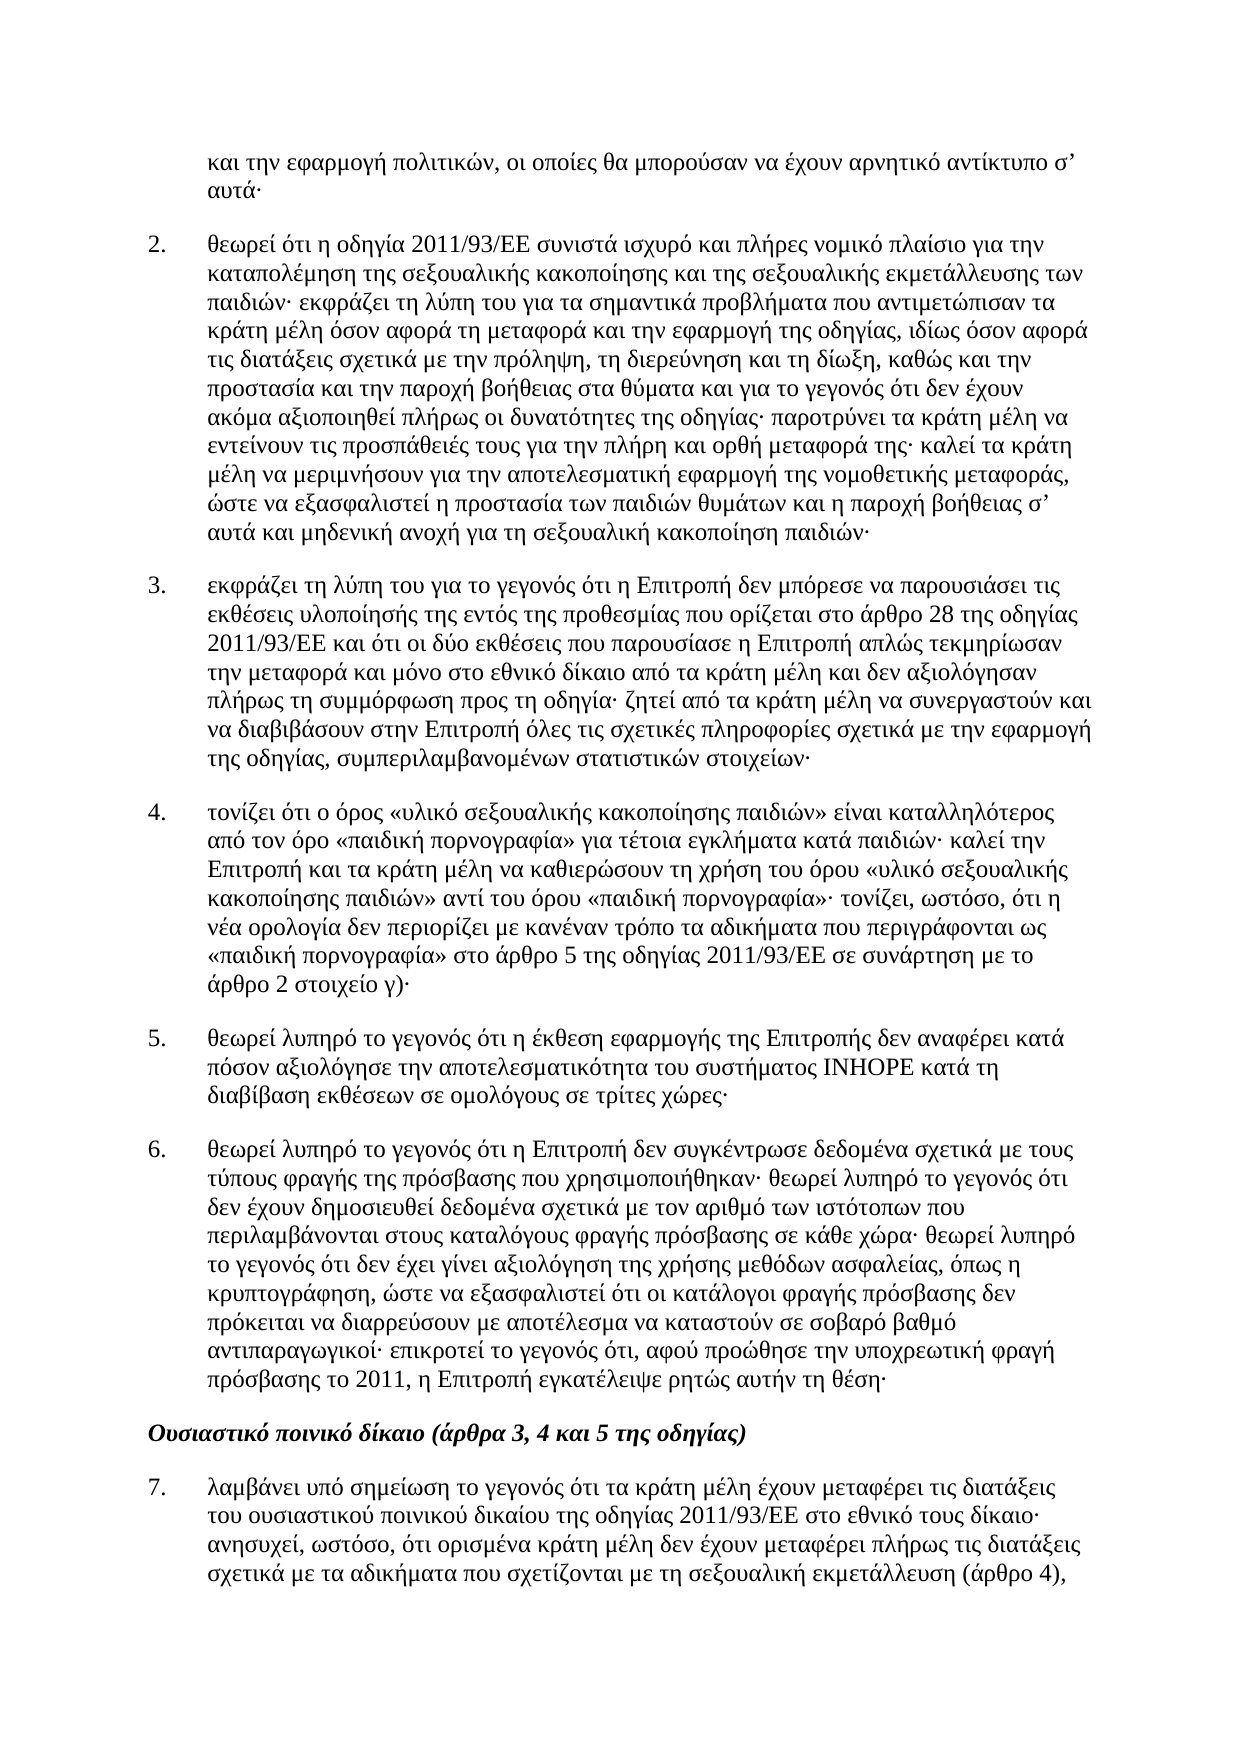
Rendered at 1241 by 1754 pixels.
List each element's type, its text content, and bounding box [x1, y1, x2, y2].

text 6. θεωρεί λυπηρό το γεγονός ότι η Επιτροπή δεν συγκέντρωσε δεδομένα σχετικά με τους τύπους φραγής της πρόσβασης που χρησιμοποιήθηκαν· θεωρεί λυπηρό το γεγονός ότι δεν έχουν δημοσιευθεί δεδομένα σχετικά με τον αριθμό των ιστότοπων που περιλαμβάνονται στους καταλόγους φραγής πρόσβασης σε κάθε χώρα· θεωρεί λυπηρό το γεγονός ότι δεν έχει γίνει αξιολόγηση της χρήσης μεθόδων ασφαλείας, όπως η κρυπτογράφηση, ώστε να εξασφαλιστεί ότι οι κατάλογοι φραγής πρόσβασης δεν πρόκειται να διαρρεύσουν με αποτέλεσμα να καταστούν σε σοβαρό βαθμό αντιπαραγωγικοί· επικροτεί το γεγονός ότι, αφού προώθησε την υποχρεωτική φραγή πρόσβασης το 2011, η Επιτροπή εγκατέλειψε ρητώς αυτήν τη θέση· [148, 1134, 1092, 1393]
text 2. θεωρεί ότι η οδηγία 2011/93/ΕΕ συνιστά ισχυρό και πλήρες νομικό πλαίσιο για την καταπολέμηση της σεξουαλικής κακοποίησης και της σεξουαλικής εκμετάλλευσης των παιδιών· εκφράζει τη λύπη του για τα σημαντικά προβλήματα που αντιμετώπισαν τα κράτη μέλη όσον αφορά τη μεταφορά και την εφαρμογή της οδηγίας, ιδίως όσον αφορά τις διατάξεις σχετικά με την πρόληψη, τη διερεύνηση και τη δίωξη, καθώς και την προστασία και την παροχή βοήθειας στα θύματα και για το γεγονός ότι δεν έχουν ακόμα αξιοποιηθεί πλήρως οι δυνατότητες της οδηγίας· παροτρύνει τα κράτη μέλη να εντείνουν τις προσπάθειές τους για την πλήρη και ορθή μεταφορά της· καλεί τα κράτη μέλη να μεριμνήσουν για την αποτελεσματική εφαρμογή της νομοθετικής μεταφοράς, ώστε να εξασφαλιστεί η προστασία των παιδιών θυμάτων και η παροχή βοήθειας σ’ αυτά και μηδενική ανοχή για τη σεξουαλική κακοποίηση παιδιών· [148, 229, 1092, 546]
text Ουσιαστικό ποινικό δίκαιο (άρθρα 3, 4 και 5 της οδηγίας) [148, 1418, 1092, 1447]
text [148, 1472, 1092, 1587]
text 5. θεωρεί λυπηρό το γεγονός ότι η έκθεση εφαρμογής της Επιτροπής δεν αναφέρει κατά πόσον αξιολόγησε την αποτελεσματικότητα του συστήματος INHOPE κατά τη διαβίβαση εκθέσεων σε ομολόγους σε τρίτες χώρες· [148, 1023, 1092, 1109]
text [148, 147, 1092, 204]
text 4. τονίζει ότι ο όρος «υλικό σεξουαλικής κακοποίησης παιδιών» είναι καταλληλότερος από τον όρο «παιδική πορνογραφία» για τέτοια εγκλήματα κατά παιδιών· καλεί την Επιτροπή και τα κράτη μέλη να καθιερώσουν τη χρήση του όρου «υλικό σεξουαλικής κακοποίησης παιδιών» αντί του όρου «παιδική πορνογραφία»· τονίζει, ωστόσο, ότι η νέα ορολογία δεν περιορίζει με κανέναν τρόπο τα αδικήματα που περιγράφονται ως «παιδική πορνογραφία» στο άρθρο 5 της οδηγίας 2011/93/ΕΕ σε συνάρτηση με το άρθρο 2 στοιχείο γ)· [148, 797, 1092, 998]
text 3. εκφράζει τη λύπη του για το γεγονός ότι η Επιτροπή δεν μπόρεσε να παρουσιάσει τις εκθέσεις υλοποίησής της εντός της προθεσμίας που ορίζεται στο άρθρο 28 της οδηγίας 2011/93/ΕΕ και ότι οι δύο εκθέσεις που παρουσίασε η Επιτροπή απλώς τεκμηρίωσαν την μεταφορά και μόνο στο εθνικό δίκαιο από τα κράτη μέλη και δεν αξιολόγησαν πλήρως τη συμμόρφωση προς τη οδηγία· ζητεί από τα κράτη μέλη να συνεργαστούν και να διαβιβάσουν στην Επιτροπή όλες τις σχετικές πληροφορίες σχετικά με την εφαρμογή της οδηγίας, συμπεριλαμβανομένων στατιστικών στοιχείων· [148, 571, 1092, 772]
